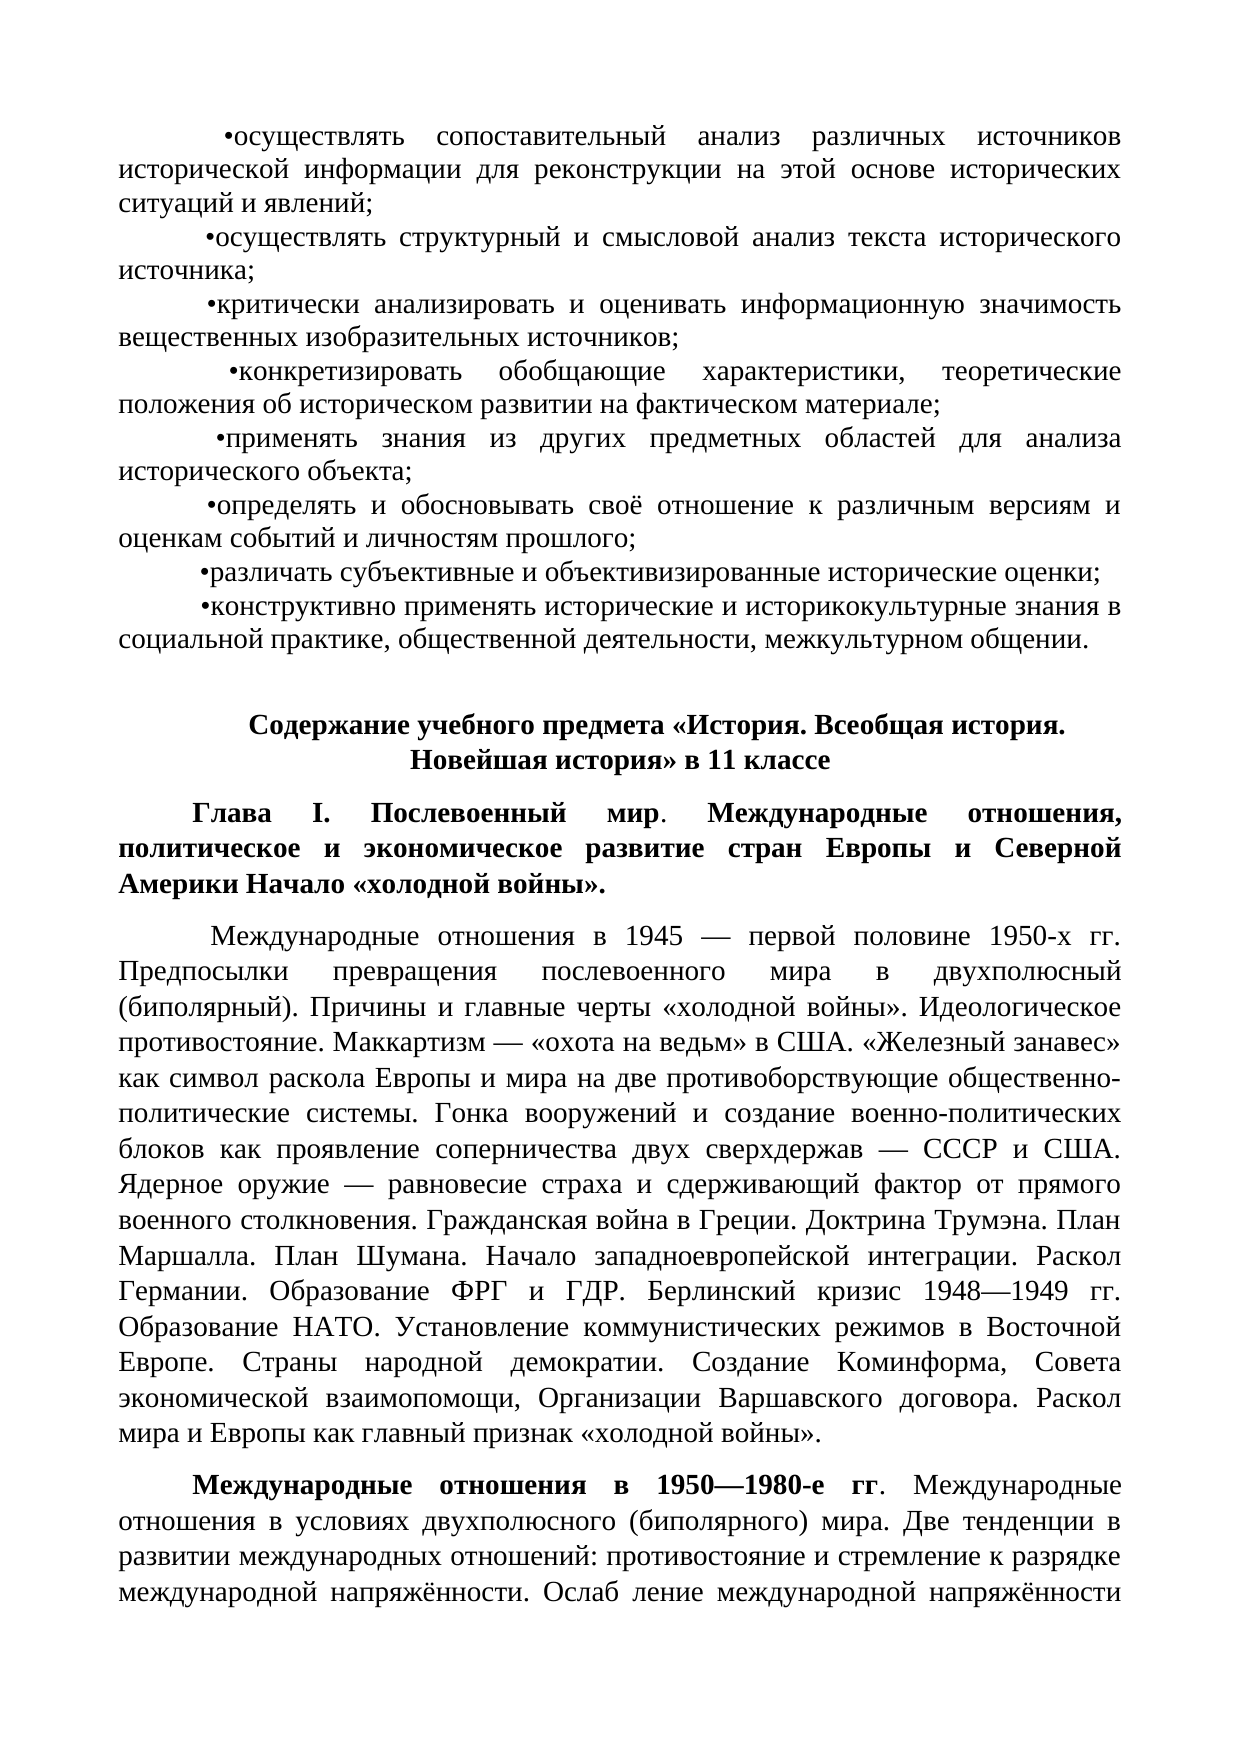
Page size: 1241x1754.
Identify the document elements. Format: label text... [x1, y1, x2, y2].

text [118, 1467, 1122, 1607]
text •конкретизировать обобщающие характеристики, теоретические положения об историческом развитии на фактическом материале; [118, 353, 1122, 420]
text •применять знания из других предметных областей для анализа исторического объекта; [118, 420, 1122, 487]
text Глава I. Послевоенный мир. Международные отношения, политическое и экономическое развитие стран Европы и Северной Америки Начало «холодной войны». [118, 795, 1122, 899]
text •конструктивно применять исторические и историкокультурные знания в социальной практике, общественной деятельности, межкультурном общении. [118, 588, 1122, 655]
text •различать субъективные и объективизированные исторические оценки; [118, 554, 1122, 588]
text Содержание учебного предмета «История. Всеобщая история. Новейшая история» в 11 классе [118, 707, 1122, 776]
text •осуществлять структурный и смысловой анализ текста исторического источника; [118, 219, 1122, 286]
text •определять и обосновывать своё отношение к различным версиям и оценкам событий и личностям прошлого; [118, 487, 1122, 554]
text •осуществлять сопоставительный анализ различных источников исторической информации для реконструкции на этой основе исторических ситуаций и явлений; [118, 118, 1122, 219]
text Международные отношения в 1945 — первой половине 1950-х гг. Предпосылки превращения послевоенного мира в двухполюсный (биполярный). Причины и главные черты «холодной войны». Идеологическое противостояние. Маккартизм — «охота на ведьм» в США. «Железный занавес» как символ раскола Европы и мира на две противоборствующие общественно-политические системы. Гонка вооружений и создание военно-политических блоков как проявление соперничества двух сверхдержав — СССР и США. Ядерное оружие — равновесие страха и сдерживающий фактор от прямого военного столкновения. Гражданская война в Греции. Доктрина Трумэна. План Маршалла. План Шумана. Начало западноевропейской интеграции. Раскол Германии. Образование ФРГ и ГДР. Берлинский кризис 1948—1949 гг. Образование НАТО. Установление коммунистических режимов в Восточной Европе. Страны народной демократии. Создание Коминформа, Совета экономической взаимопомощи, Организации Варшавского договора. Раскол мира и Европы как главный признак «холодной войны». [118, 918, 1122, 1449]
text •критически анализировать и оценивать информационную значимость вещественных изобразительных источников; [118, 286, 1122, 353]
